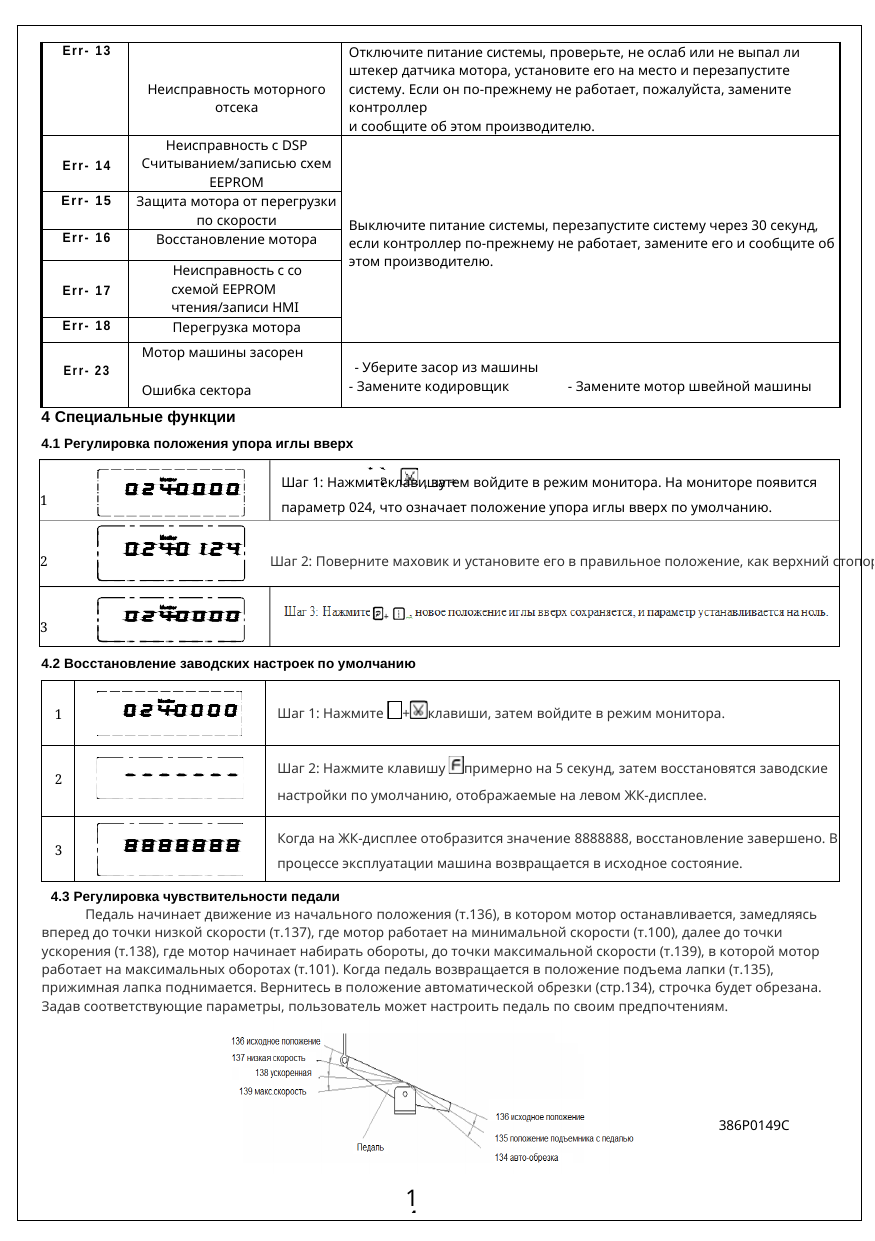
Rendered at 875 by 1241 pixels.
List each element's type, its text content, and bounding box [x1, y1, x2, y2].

table_header Неисправность моторного отсека [129, 43, 341, 135]
table_cell 3 [42, 817, 74, 881]
table_cell Неисправность с со схемой EEPROM чтения/записи HMI [129, 261, 341, 317]
text Педаль начинает движение из начального положения (т.136), в котором мотор останавливается, замедляясь вперед до точки низкой скорости (т.137), где мотор работает на минимальной скорости (т.100), далее до точки ускорения (т.138), где мотор начинает набирать обороты, до точки максимальной скорости (т.139), в которой мотор работает на максимальных оборотах (т.101). Когда педаль возвращается в положение подъема лапки (т.135), прижимная лапка поднимается. Вернитесь в положение автоматической обрезки (стр.134), строчка будет обрезана. Задав соответствующие параметры, пользователь может настроить педаль по своим предпочтениям. [41, 905, 831, 1015]
table_cell Восстановление мотора [129, 230, 341, 260]
picture [96, 757, 244, 799]
table_cell [75, 817, 265, 881]
list Специальные функции [41, 408, 859, 426]
picture [97, 823, 243, 876]
list Регулировка чувствительности педали [51, 889, 859, 905]
table_cell Err- 15 [43, 192, 128, 229]
table_header Шаг 1: Нажмите +клавиши, затем войдите в режим монитора. [266, 681, 839, 745]
table_cell Err- 18 [43, 318, 128, 342]
table_cell Когда на ЖК-дисплее отобразится значение 8888888, восстановление завершено. В процессе эксплуатации машина возвращается в исходное состояние. [266, 817, 839, 881]
table_cell Перегрузка мотора [129, 318, 341, 342]
table_cell Выключите питание системы, перезапустите систему через 30 секунд, если контроллер по-прежнему не работает, замените его и сообщите об этом производителю. [342, 136, 839, 342]
table_cell Шаг 2: Нажмите клавишу примерно на 5 секунд, затем восстановятся заводские настройки по умолчанию, отображаемые на левом ЖК-дисплее. [266, 746, 839, 816]
table_cell Мотор машины засорен Ошибка сектора [129, 343, 341, 407]
table_cell Err- 16 [43, 230, 128, 260]
table_cell [75, 746, 265, 816]
table_cell Защита мотора от перегрузки по скорости [129, 192, 341, 229]
table_cell - Уберите засор из машины - Замените кодировщик - Замените мотор швейной машины [342, 343, 839, 407]
table_header 1 [42, 681, 74, 745]
table_cell Err- 14 [43, 136, 128, 191]
picture [448, 756, 464, 774]
picture [40, 460, 839, 646]
list Восстановление заводских настроек по умолчанию [41, 656, 859, 672]
table_cell Err- 17 [43, 261, 128, 317]
table_cell 2 [42, 746, 74, 816]
picture [97, 691, 242, 736]
picture [409, 700, 428, 719]
table_header Отключите питание системы, проверьте, не ослаб или не выпал ли штекер датчика мотора, установите его на место и перезапустите систему. Если он по-прежнему не работает, пожалуйста, замените контроллер и сообщите об этом производителю. [342, 43, 839, 135]
picture [387, 701, 402, 719]
table_header [75, 681, 265, 745]
list Регулировка положения упора иглы вверх [41, 436, 859, 451]
table_cell Неисправность с DSP Считыванием/записью схем EEPROM [129, 136, 341, 191]
table_cell Err- 23 [43, 343, 128, 407]
table_header Err- 13 [43, 43, 128, 135]
picture [226, 1020, 655, 1173]
